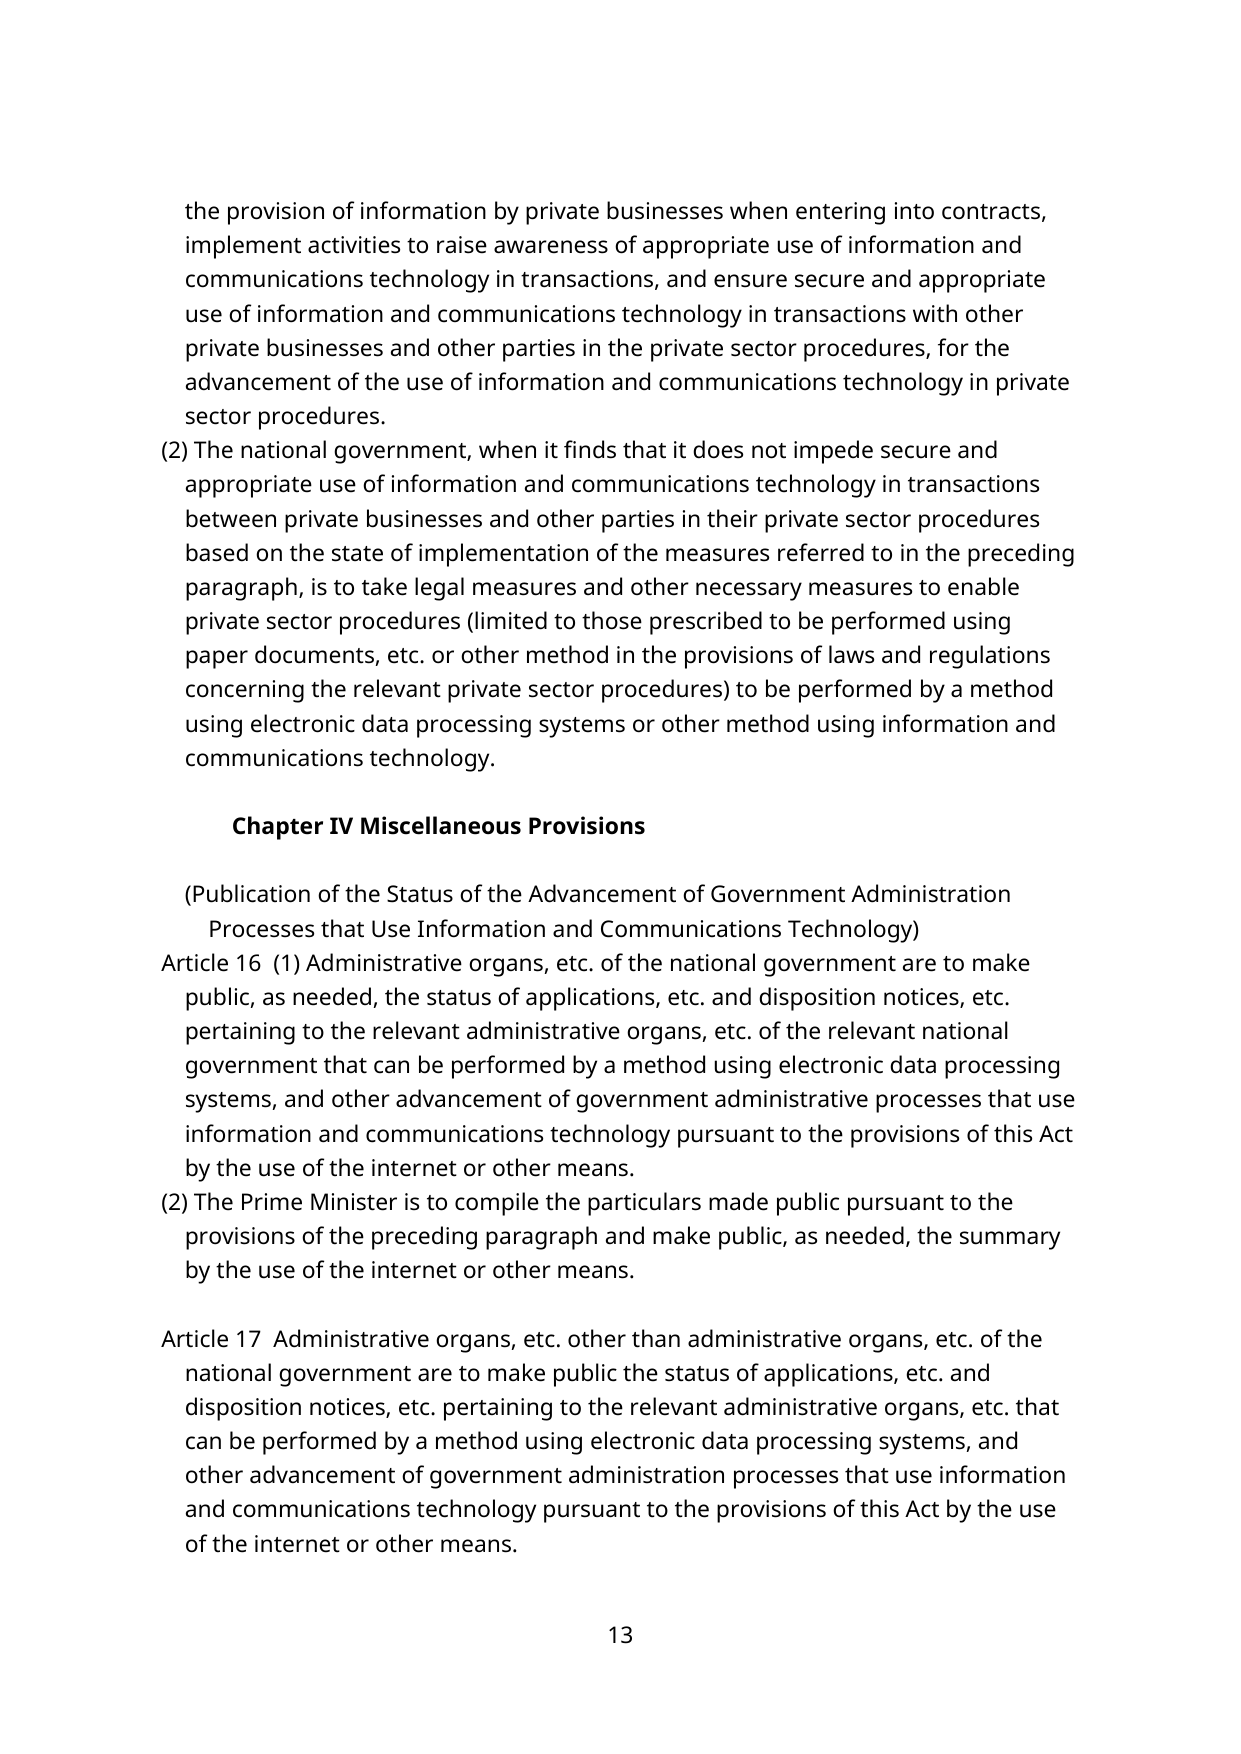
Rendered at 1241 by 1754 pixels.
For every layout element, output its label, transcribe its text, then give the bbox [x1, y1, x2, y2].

text Chapter IV Miscellaneous Provisions [230, 809, 1079, 843]
text (Publication of the Status of the Advancement of Government Administration Processes that Use Information and Communications Technology) [184, 877, 1079, 945]
text Article 17 Administrative organs, etc. other than administrative organs, etc. of the national government are to make public the status of applications, etc. and disposition notices, etc. pertaining to the relevant administrative organs, etc. that can be performed by a method using electronic data processing systems, and other advancement of government administration processes that use information and communications technology pursuant to the provisions of this Act by the use of the internet or other means. [161, 1321, 1079, 1560]
text Article 16 (1) Administrative organs, etc. of the national government are to make public, as needed, the status of applications, etc. and disposition notices, etc. pertaining to the relevant administrative organs, etc. of the relevant national government that can be performed by a method using electronic data processing systems, and other advancement of government administrative processes that use information and communications technology pursuant to the provisions of this Act by the use of the internet or other means. [161, 945, 1079, 1184]
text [161, 194, 1079, 433]
text (2) The national government, when it finds that it does not impede secure and appropriate use of information and communications technology in transactions between private businesses and other parties in their private sector procedures based on the state of implementation of the measures referred to in the preceding paragraph, is to take legal measures and other necessary measures to enable private sector procedures (limited to those prescribed to be performed using paper documents, etc. or other method in the provisions of laws and regulations concerning the relevant private sector procedures) to be performed by a method using electronic data processing systems or other method using information and communications technology. [161, 433, 1079, 774]
text (2) The Prime Minister is to compile the particulars made public pursuant to the provisions of the preceding paragraph and make public, as needed, the summary by the use of the internet or other means. [161, 1184, 1079, 1287]
